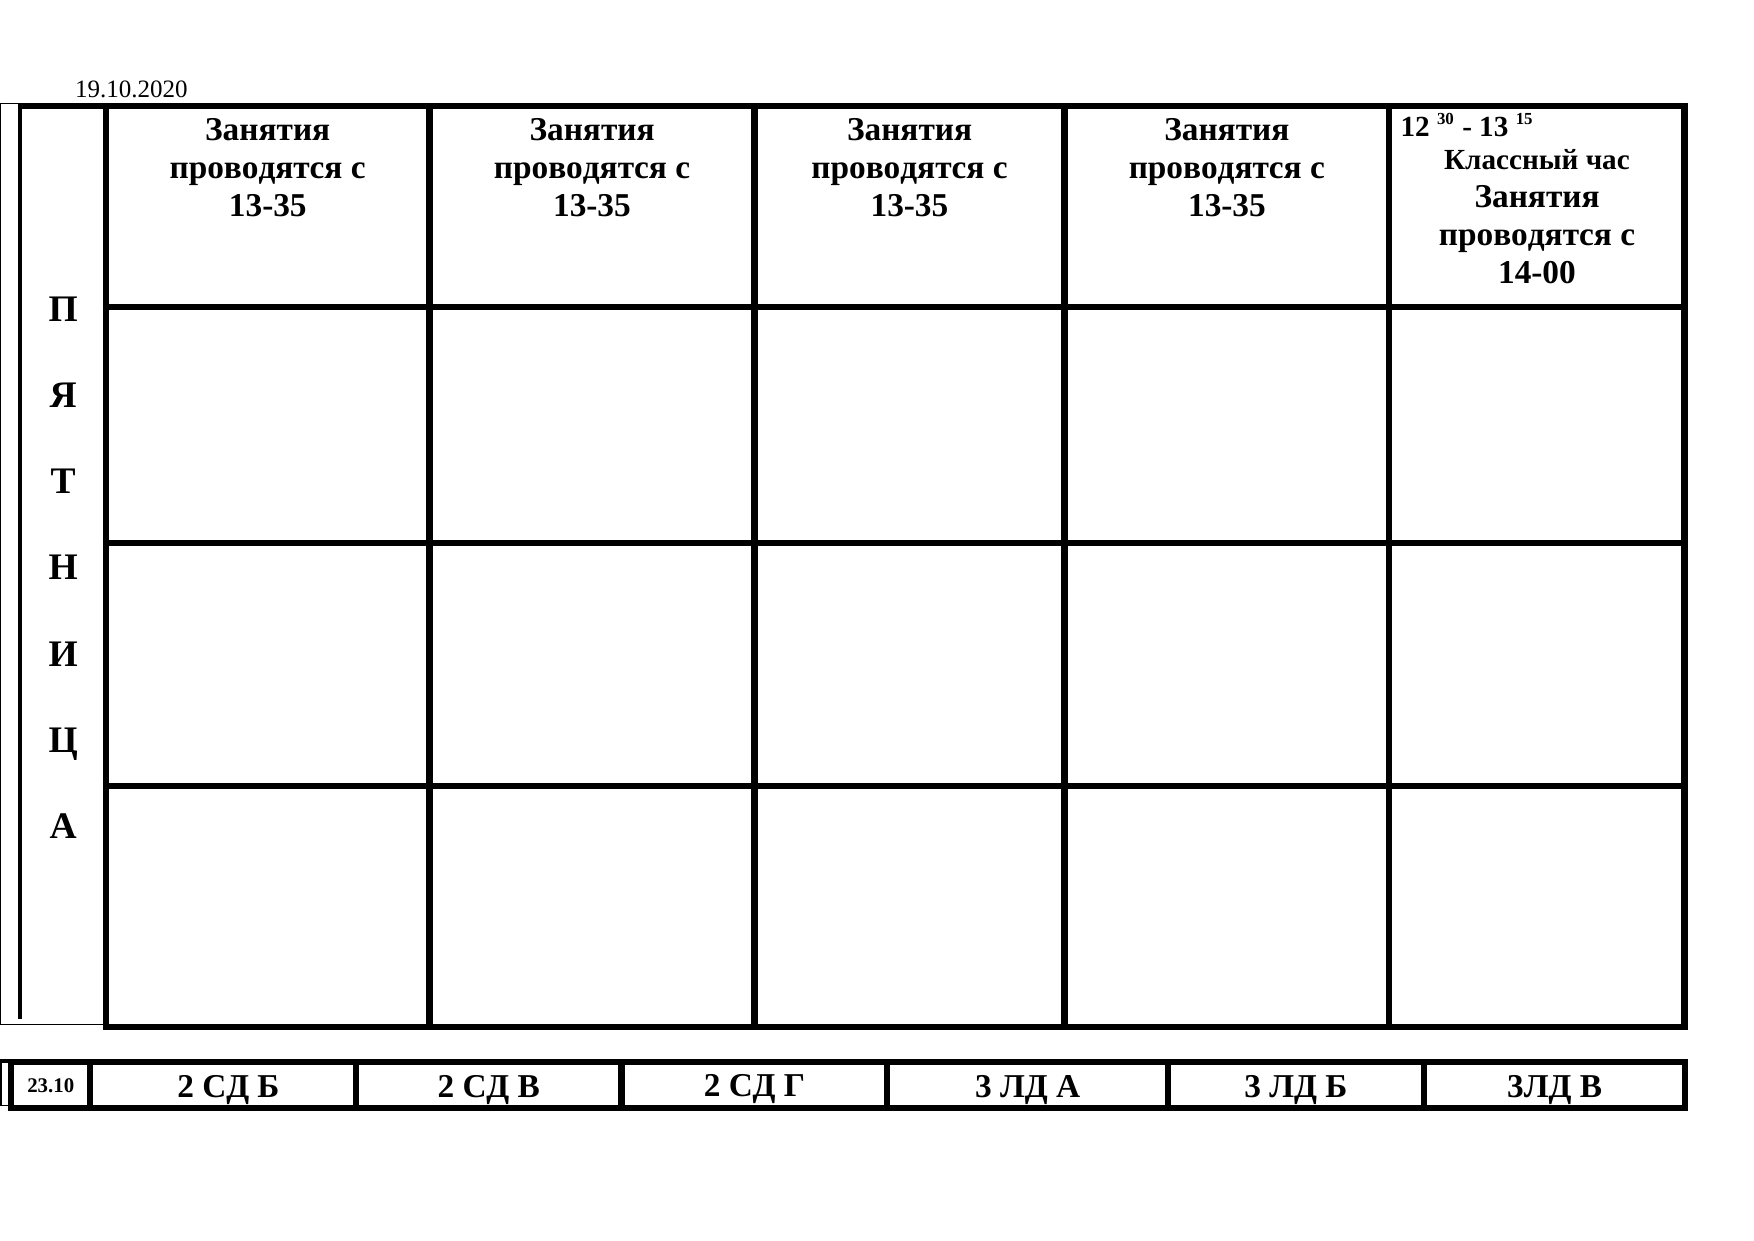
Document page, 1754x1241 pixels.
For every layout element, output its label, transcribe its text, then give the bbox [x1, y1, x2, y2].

table_cell [433, 789, 751, 1024]
table_cell Занятия проводятся с 13-35 [433, 109, 751, 304]
table_header 3 ЛД Б [1171, 1065, 1421, 1105]
table_cell 12 30 - 13 15 Классный час Занятия проводятся с 14-00 [1392, 109, 1681, 304]
table_header 3 ЛД А [890, 1065, 1165, 1105]
table_header 2 СД Г [625, 1065, 884, 1105]
table_cell П Я Т Н И Ц А [20, 109, 103, 1024]
table_cell [1392, 546, 1681, 783]
table_cell [1, 104, 20, 1024]
table_cell [758, 310, 1061, 540]
table_cell Занятия проводятся с 13-35 [758, 109, 1061, 304]
table_header 2 СД В [359, 1065, 618, 1105]
table_cell [1392, 789, 1681, 1024]
table_cell [1068, 310, 1386, 540]
table_cell [109, 310, 426, 540]
table_cell [109, 789, 426, 1024]
table_cell [433, 310, 751, 540]
table_header [2, 1063, 8, 1105]
table_cell [109, 546, 426, 783]
table_header 3ЛД В [1427, 1065, 1682, 1105]
table_header 23.10 [14, 1065, 87, 1105]
table_cell [433, 546, 751, 783]
table_cell [1392, 310, 1681, 540]
table_header 2 СД Б [93, 1065, 353, 1105]
table_cell [1068, 546, 1386, 783]
table_cell Занятия проводятся с 13-35 [1068, 109, 1386, 304]
table_cell [758, 546, 1061, 783]
table_cell [1068, 789, 1386, 1024]
table_cell [758, 789, 1061, 1024]
table_cell Занятия проводятся с 13-35 [109, 109, 426, 304]
